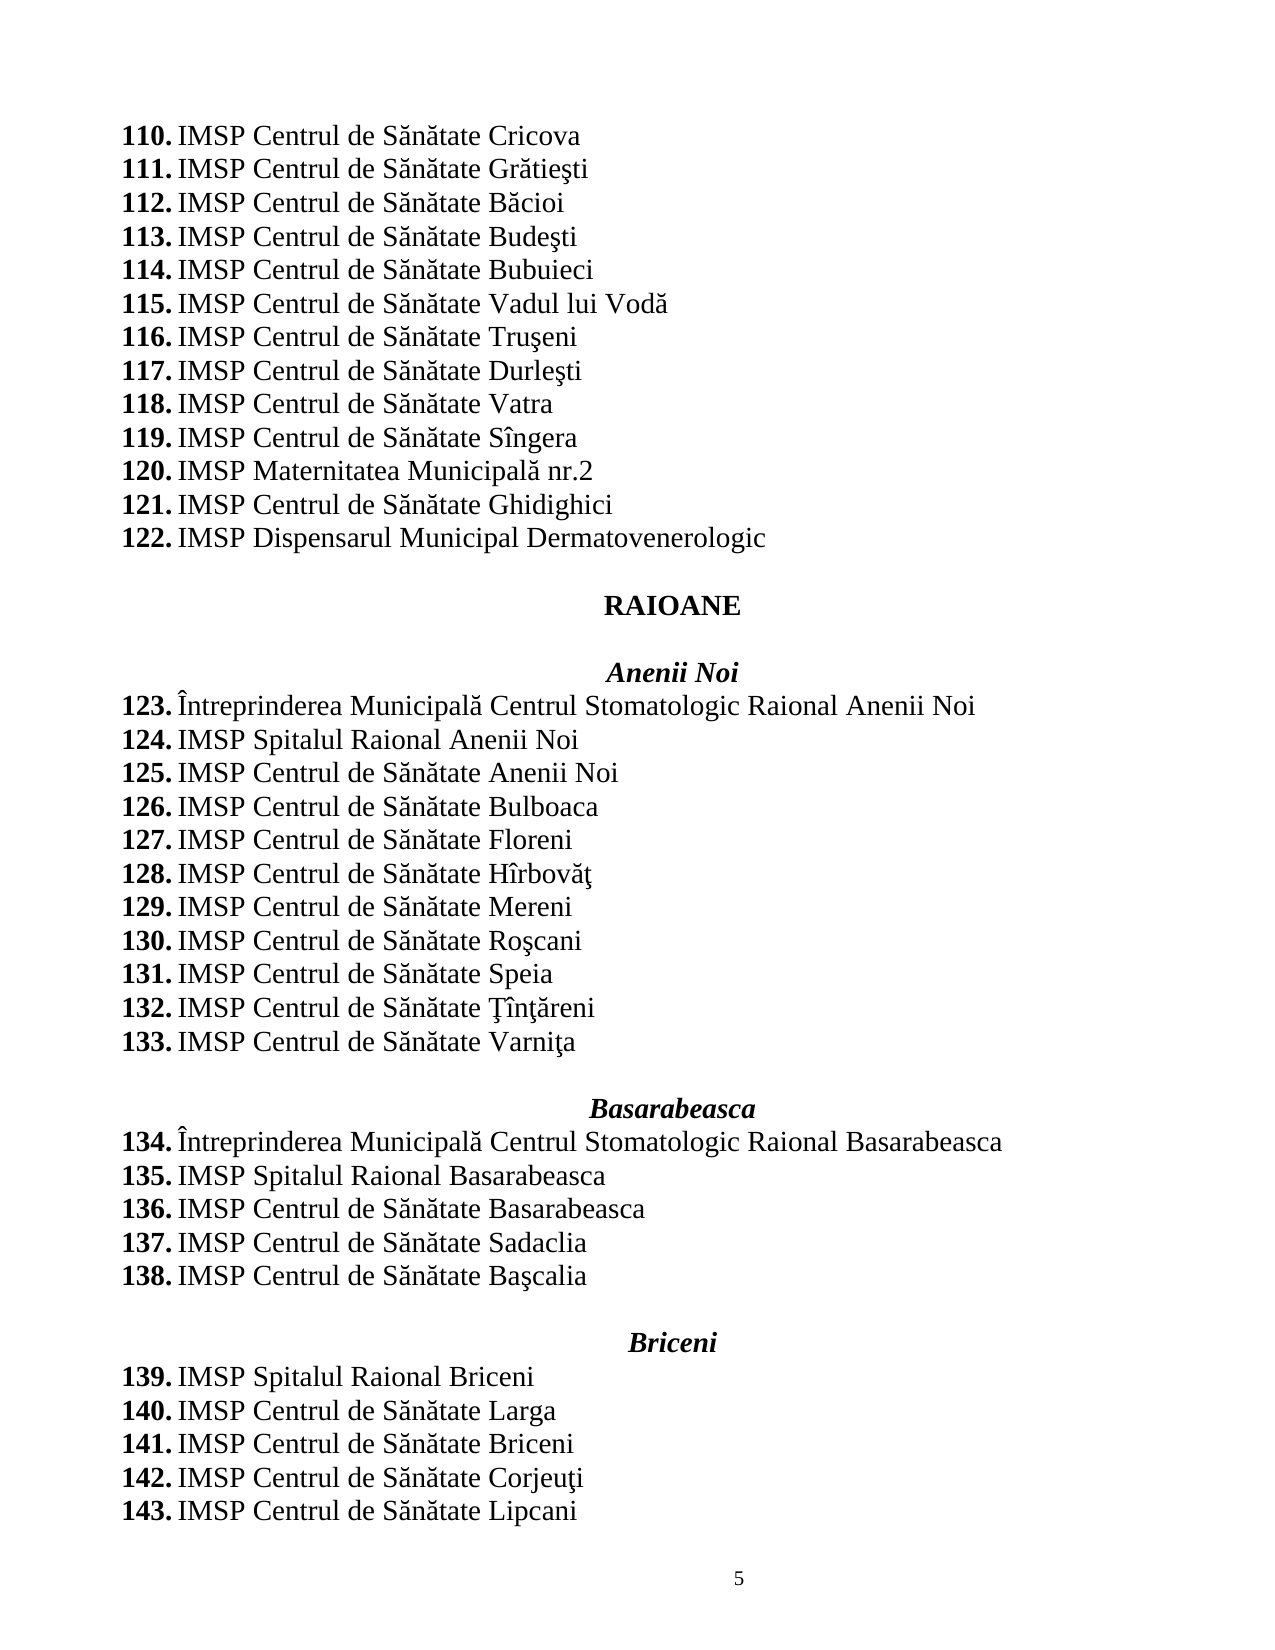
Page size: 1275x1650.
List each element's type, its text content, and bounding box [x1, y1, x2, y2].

list RAIOANE [158, 588, 1186, 621]
list Basarabeasca [158, 1091, 1186, 1124]
list IMSP Centrul de Sănătate Durleşti [121, 353, 1186, 386]
list IMSP Centrul de Sănătate Speia [121, 957, 1186, 990]
list IMSP Centrul de Sănătate Truşeni [121, 319, 1186, 353]
list IMSP Spitalul Raional Briceni [121, 1359, 1186, 1393]
list IMSP Centrul de Sănătate Băcioi [121, 185, 1186, 219]
list IMSP Centrul de Sănătate Başcalia [121, 1258, 1186, 1292]
list Întreprinderea Municipală Centrul Stomatologic Raional Anenii Noi [121, 688, 1186, 722]
list IMSP Centrul de Sănătate Lipcani [121, 1493, 1186, 1527]
list IMSP Centrul de Sănătate Grătieşti [121, 152, 1186, 185]
list IMSP Centrul de Sănătate Sîngera [121, 420, 1186, 453]
list IMSP Centrul de Sănătate Corjeuţi [121, 1460, 1186, 1493]
list IMSP Dispensarul Municipal Dermatovenerologic [121, 521, 1186, 554]
list IMSP Centrul de Sănătate Ghidighici [121, 487, 1186, 521]
list IMSP Centrul de Sănătate Cricova [121, 118, 1186, 152]
list IMSP Centrul de Sănătate Vadul lui Vodă [121, 286, 1186, 319]
list IMSP Centrul de Sănătate Sadaclia [121, 1225, 1186, 1258]
list IMSP Centrul de Sănătate Roşcani [121, 923, 1186, 957]
list IMSP Centrul de Sănătate Anenii Noi [121, 755, 1186, 789]
list IMSP Spitalul Raional Anenii Noi [121, 722, 1186, 755]
list IMSP Centrul de Sănătate Vatra [121, 386, 1186, 420]
list IMSP Maternitatea Municipală nr.2 [121, 453, 1186, 487]
list IMSP Centrul de Sănătate Basarabeasca [121, 1191, 1186, 1225]
list IMSP Centrul de Sănătate Mereni [121, 889, 1186, 923]
list IMSP Centrul de Sănătate Budeşti [121, 219, 1186, 252]
list IMSP Centrul de Sănătate Larga [121, 1393, 1186, 1426]
list Anenii Noi [158, 655, 1186, 688]
list IMSP Centrul de Sănătate Briceni [121, 1426, 1186, 1460]
list IMSP Centrul de Sănătate Floreni [121, 822, 1186, 856]
list IMSP Centrul de Sănătate Bulboaca [121, 789, 1186, 822]
list IMSP Centrul de Sănătate Varniţa [121, 1024, 1186, 1057]
list IMSP Spitalul Raional Basarabeasca [121, 1158, 1186, 1191]
list IMSP Centrul de Sănătate Hîrbovăţ [121, 856, 1186, 889]
list IMSP Centrul de Sănătate Ţînţăreni [121, 990, 1186, 1024]
list Briceni [158, 1326, 1186, 1359]
list Întreprinderea Municipală Centrul Stomatologic Raional Basarabeasca [121, 1124, 1186, 1158]
list IMSP Centrul de Sănătate Bubuieci [121, 252, 1186, 286]
